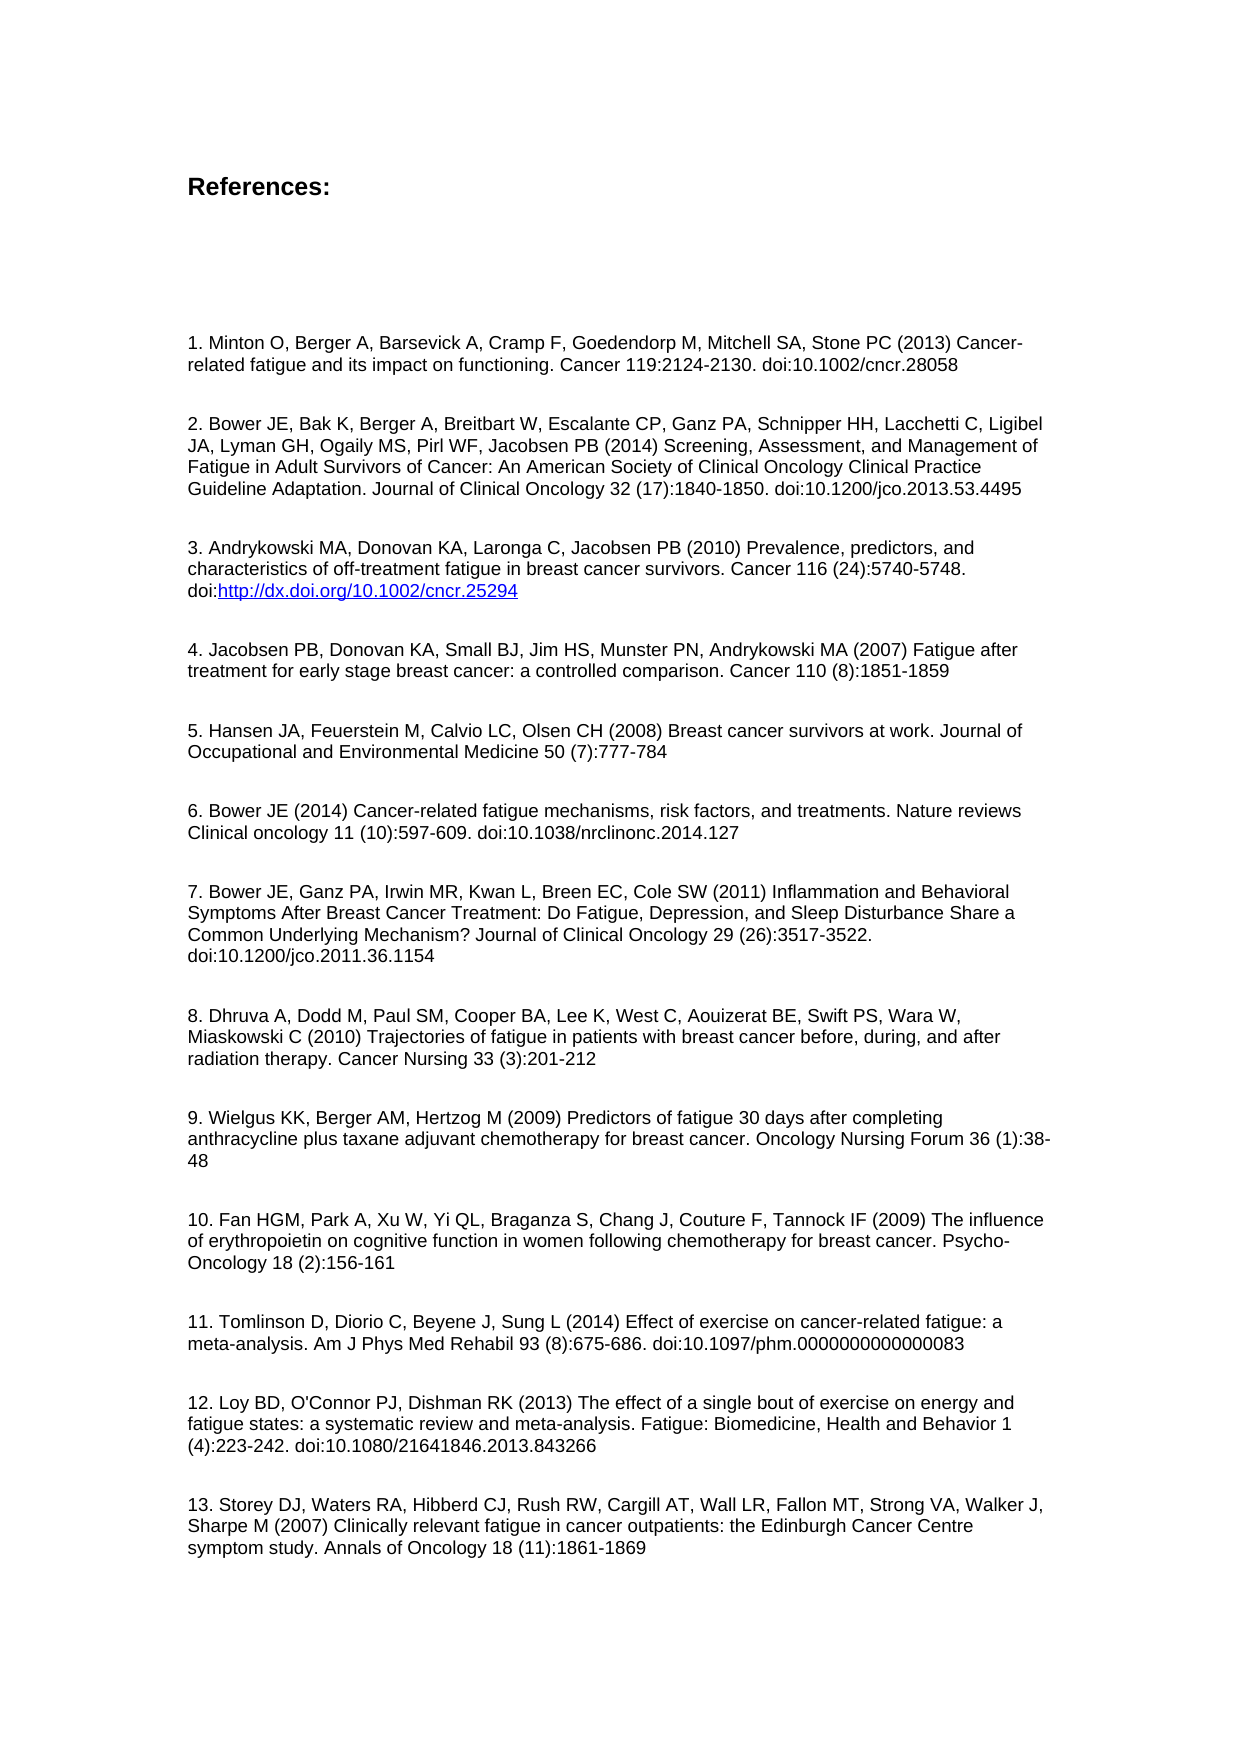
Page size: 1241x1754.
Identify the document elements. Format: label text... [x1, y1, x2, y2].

text 5. Hansen JA, Feuerstein M, Calvio LC, Olsen CH (2008) Breast cancer survivors at work. Journal of Occupational and Environmental Medicine 50 (7):777-784 [187, 719, 1053, 762]
text 4. Jacobsen PB, Donovan KA, Small BJ, Jim HS, Munster PN, Andrykowski MA (2007) Fatigue after treatment for early stage breast cancer: a controlled comparison. Cancer 110 (8):1851-1859 [187, 639, 1053, 682]
text 6. Bower JE (2014) Cancer-related fatigue mechanisms, risk factors, and treatments. Nature reviews Clinical oncology 11 (10):597-609. doi:10.1038/nrclinonc.2014.127 [187, 800, 1053, 843]
text 9. Wielgus KK, Berger AM, Hertzog M (2009) Predictors of fatigue 30 days after completing anthracycline plus taxane adjuvant chemotherapy for breast cancer. Oncology Nursing Forum 36 (1):38-48 [187, 1107, 1053, 1171]
text 8. Dhruva A, Dodd M, Paul SM, Cooper BA, Lee K, West C, Aouizerat BE, Swift PS, Wara W, Miaskowski C (2010) Trajectories of fatigue in patients with breast cancer before, during, and after radiation therapy. Cancer Nursing 33 (3):201-212 [187, 1004, 1053, 1069]
text 3. Andrykowski MA, Donovan KA, Laronga C, Jacobsen PB (2010) Prevalence, predictors, and characteristics of off-treatment fatigue in breast cancer survivors. Cancer 116 (24):5740-5748. doi:http://dx.doi.org/10.1002/cncr.25294 [187, 537, 1053, 601]
text 2. Bower JE, Bak K, Berger A, Breitbart W, Escalante CP, Ganz PA, Schnipper HH, Lacchetti C, Ligibel JA, Lyman GH, Ogaily MS, Pirl WF, Jacobsen PB (2014) Screening, Assessment, and Management of Fatigue in Adult Survivors of Cancer: An American Society of Clinical Oncology Clinical Practice Guideline Adaptation. Journal of Clinical Oncology 32 (17):1840-1850. doi:10.1200/jco.2013.53.4495 [187, 413, 1053, 499]
text 1. Minton O, Berger A, Barsevick A, Cramp F, Goedendorp M, Mitchell SA, Stone PC (2013) Cancer-related fatigue and its impact on functioning. Cancer 119:2124-2130. doi:10.1002/cncr.28058 [187, 332, 1053, 375]
text 11. Tomlinson D, Diorio C, Beyene J, Sung L (2014) Effect of exercise on cancer-related fatigue: a meta-analysis. Am J Phys Med Rehabil 93 (8):675-686. doi:10.1097/phm.0000000000000083 [187, 1311, 1053, 1354]
text 7. Bower JE, Ganz PA, Irwin MR, Kwan L, Breen EC, Cole SW (2011) Inflammation and Behavioral Symptoms After Breast Cancer Treatment: Do Fatigue, Depression, and Sleep Disturbance Share a Common Underlying Mechanism? Journal of Clinical Oncology 29 (26):3517-3522. doi:10.1200/jco.2011.36.1154 [187, 881, 1053, 967]
text 10. Fan HGM, Park A, Xu W, Yi QL, Braganza S, Chang J, Couture F, Tannock IF (2009) The influence of erythropoietin on cognitive function in women following chemotherapy for breast cancer. Psycho-Oncology 18 (2):156-161 [187, 1209, 1053, 1273]
text 13. Storey DJ, Waters RA, Hibberd CJ, Rush RW, Cargill AT, Wall LR, Fallon MT, Strong VA, Walker J, Sharpe M (2007) Clinically relevant fatigue in cancer outpatients: the Edinburgh Cancer Centre symptom study. Annals of Oncology 18 (11):1861-1869 [187, 1494, 1053, 1558]
text 12. Loy BD, O'Connor PJ, Dishman RK (2013) The effect of a single bout of exercise on energy and fatigue states: a systematic review and meta-analysis. Fatigue: Biomedicine, Health and Behavior 1 (4):223-242. doi:10.1080/21641846.2013.843266 [187, 1392, 1053, 1456]
text References: [187, 172, 1053, 200]
